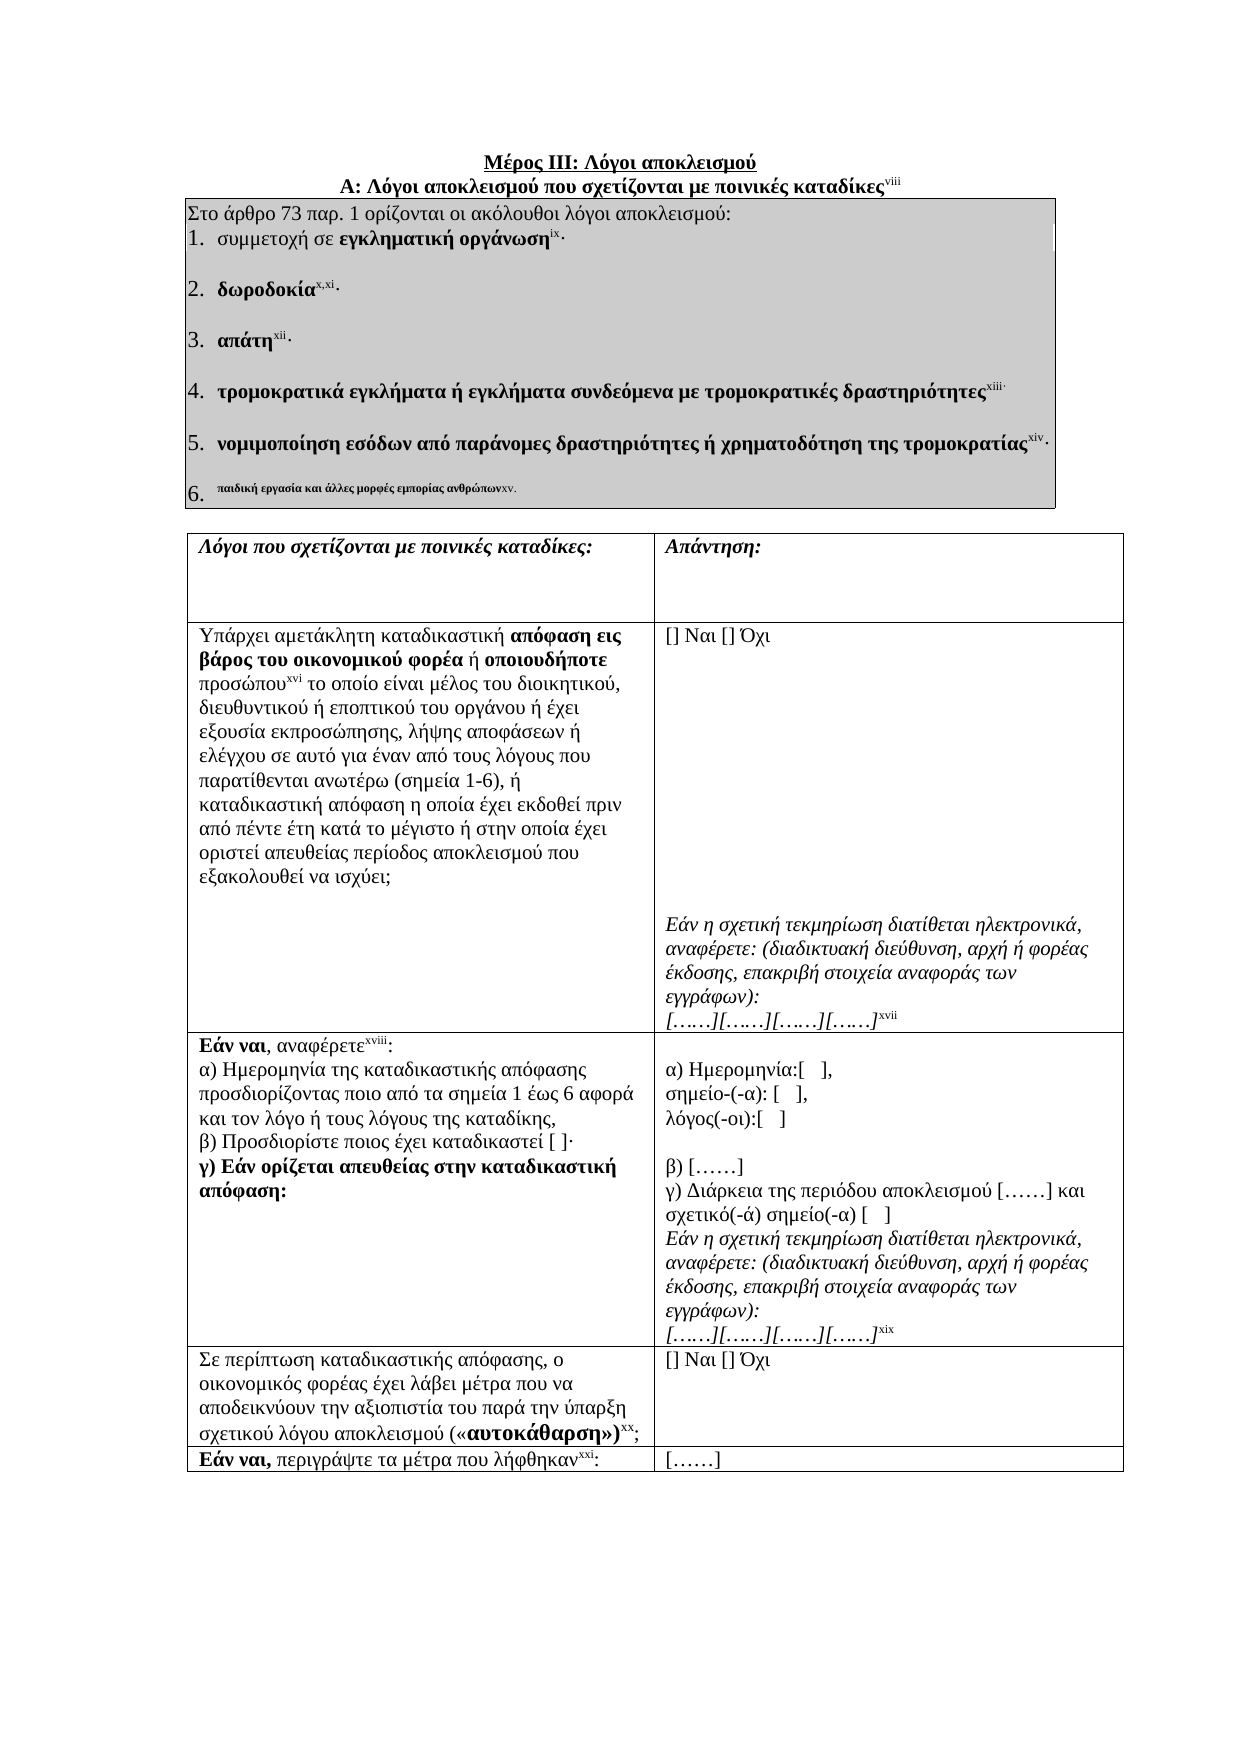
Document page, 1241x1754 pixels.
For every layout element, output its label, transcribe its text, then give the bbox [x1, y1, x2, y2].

list συμμετοχή σε εγκληματική οργάνωση· [187, 224, 1053, 251]
list απάτη· [186, 324, 1055, 353]
table_cell α) Ημερομηνία:[ ], σημείο-(-α): [ ], λόγος(-οι):[ ] β) [……] γ) Διάρκεια της περιόδου αποκλεισμού [……] και σχετικό(-ά) σημείο(-α) [ ] Εάν η σχετική τεκμηρίωση διατίθεται ηλεκτρονικά, αναφέρετε: (διαδικτυακή διεύθυνση, αρχή ή φορέας έκδοσης, επακριβή στοιχεία αναφοράς των εγγράφων): [……][……][……][……] [655, 1033, 1123, 1346]
list τρομοκρατικά εγκλήματα ή εγκλήματα συνδεόμενα με τρομοκρατικές δραστηριότητες· [186, 375, 1055, 404]
list νομιμοποίηση εσόδων από παράνομες δραστηριότητες ή χρηματοδότηση της τρομοκρατίας· [186, 426, 1055, 455]
table_cell [] Ναι [] Όχι Εάν η σχετική τεκμηρίωση διατίθεται ηλεκτρονικά, αναφέρετε: (διαδικτυακή διεύθυνση, αρχή ή φορέας έκδοσης, επακριβή στοιχεία αναφοράς των εγγράφων): [……][……][……][……] [655, 623, 1123, 1032]
list δωροδοκία,· [186, 273, 1055, 302]
table_cell Σε περίπτωση καταδικαστικής απόφασης, ο οικονομικός φορέας έχει λάβει μέτρα που να αποδεικνύουν την αξιοπιστία του παρά την ύπαρξη σχετικού λόγου αποκλεισμού («αυτοκάθαρση»); [188, 1347, 654, 1446]
text Α: Λόγοι αποκλεισμού που σχετίζονται με ποινικές καταδίκες [187, 174, 1053, 198]
text Μέρος III: Λόγοι αποκλεισμού [187, 150, 1053, 174]
list παιδική εργασία και άλλες μορφές εμπορίας ανθρώπων. [186, 477, 1055, 508]
table_cell Υπάρχει αμετάκλητη καταδικαστική απόφαση εις βάρος του οικονομικού φορέα ή οποιουδήποτε προσώπου το οποίο είναι μέλος του διοικητικού, διευθυντικού ή εποπτικού του οργάνου ή έχει εξουσία εκπροσώπησης, λήψης αποφάσεων ή ελέγχου σε αυτό για έναν από τους λόγους που παρατίθενται ανωτέρω (σημεία 1-6), ή καταδικαστική απόφαση η οποία έχει εκδοθεί πριν από πέντε έτη κατά το μέγιστο ή στην οποία έχει οριστεί απευθείας περίοδος αποκλεισμού που εξακολουθεί να ισχύει; [188, 623, 654, 1032]
table_header Απάντηση: [655, 534, 1123, 622]
text Στο άρθρο 73 παρ. 1 ορίζονται οι ακόλουθοι λόγοι αποκλεισμού: [186, 199, 1055, 224]
table_header Λόγοι που σχετίζονται με ποινικές καταδίκες: [188, 534, 654, 622]
table_cell [] Ναι [] Όχι [655, 1347, 1123, 1446]
table_cell Εάν ναι, αναφέρετε: α) Ημερομηνία της καταδικαστικής απόφασης προσδιορίζοντας ποιο από τα σημεία 1 έως 6 αφορά και τον λόγο ή τους λόγους της καταδίκης, β) Προσδιορίστε ποιος έχει καταδικαστεί [ ]· γ) Εάν ορίζεται απευθείας στην καταδικαστική απόφαση: [188, 1033, 654, 1346]
table_cell [……] [655, 1447, 1123, 1471]
table_cell Εάν ναι, περιγράψτε τα μέτρα που λήφθηκαν: [188, 1447, 654, 1471]
